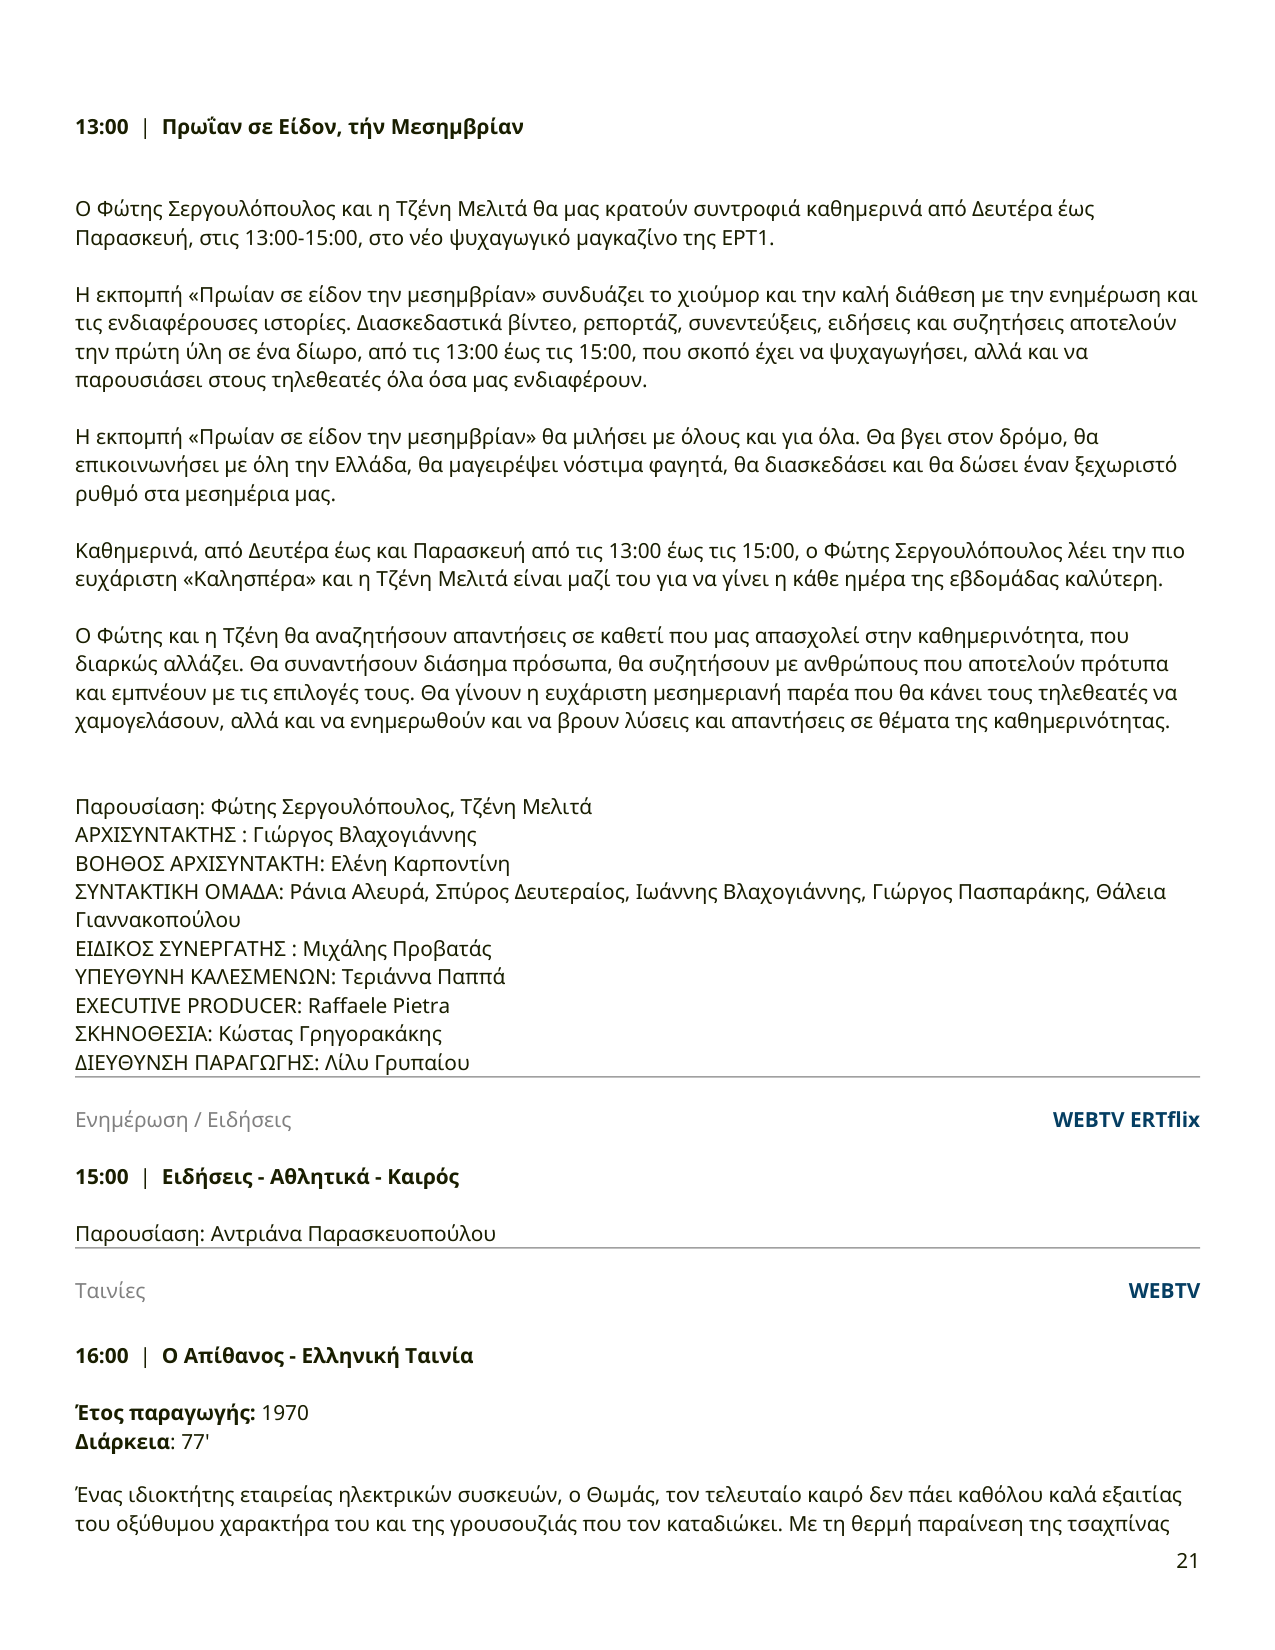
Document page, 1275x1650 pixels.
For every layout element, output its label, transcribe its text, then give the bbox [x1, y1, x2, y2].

table_header WEBTV [638, 1276, 1200, 1304]
text 13:00 | Πρωΐαν σε Είδον, τήν Μεσημβρίαν [75, 75, 1200, 169]
table_header WEBTV ERTflix [638, 1105, 1200, 1133]
text 16:00 | Ο Απίθανος - Ελληνική Ταινία Έτος παραγωγής: 1970 Διάρκεια: 77' [75, 1304, 1200, 1455]
table_header Ταινίες [75, 1276, 637, 1304]
text 15:00 | Ειδήσεις - Αθλητικά - Καιρός Παρουσίαση: Αντριάνα Παρασκευοπούλου [75, 1133, 1200, 1247]
text Ο Φώτης Σεργουλόπουλος και η Τζένη Μελιτά θα μας κρατούν συντροφιά καθημερινά από Δευτέρα έως Παρασκευή, στις 13:00-15:00, στο νέο ψυχαγωγικό μαγκαζίνο της ΕΡΤ1. Η εκπομπή «Πρωίαν σε είδον την μεσημβρίαν» συνδυάζει το χιούμορ και την καλή διάθεση με την ενημέρωση και τις ενδιαφέρουσες ιστορίες. Διασκεδαστικά βίντεο, ρεπορτάζ, συνεντεύξεις, ειδήσεις και συζητήσεις αποτελούν την πρώτη ύλη σε ένα δίωρο, από τις 13:00 έως τις 15:00, που σκοπό έχει να ψυχαγωγήσει, αλλά και να παρουσιάσει στους τηλεθεατές όλα όσα μας ενδιαφέρουν. Η εκπομπή «Πρωίαν σε είδον την μεσημβρίαν» θα μιλήσει με όλους και για όλα. Θα βγει στον δρόμο, θα επικοινωνήσει με όλη την Ελλάδα, θα μαγειρέψει νόστιμα φαγητά, θα διασκεδάσει και θα δώσει έναν ξεχωριστό ρυθμό στα μεσημέρια μας. Καθημερινά, από Δευτέρα έως και Παρασκευή από τις 13:00 έως τις 15:00, ο Φώτης Σεργουλόπουλος λέει την πιο ευχάριστη «Καλησπέρα» και η Τζένη Μελιτά είναι μαζί του για να γίνει η κάθε ημέρα της εβδομάδας καλύτερη. Ο Φώτης και η Τζένη θα αναζητήσουν απαντήσεις σε καθετί που μας απασχολεί στην καθημερινότητα, που διαρκώς αλλάζει. Θα συναντήσουν διάσημα πρόσωπα, θα συζητήσουν με ανθρώπους που αποτελούν πρότυπα και εμπνέουν με τις επιλογές τους. Θα γίνουν η ευχάριστη μεσημεριανή παρέα που θα κάνει τους τηλεθεατές να χαμογελάσουν, αλλά και να ενημερωθούν και να βρουν λύσεις και απαντήσεις σε θέματα της καθημερινότητας. [75, 194, 1200, 735]
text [75, 1480, 1200, 1537]
table_header Ενημέρωση / Ειδήσεις [75, 1105, 637, 1133]
text Παρουσίαση: Φώτης Σεργουλόπουλος, Τζένη Μελιτά ΑΡΧΙΣΥΝΤΑΚΤΗΣ : Γιώργος Βλαχογιάννης ΒΟΗΘΟΣ ΑΡΧΙΣΥΝΤΑΚΤΗ: Ελένη Καρποντίνη ΣΥΝΤΑΚΤΙΚΗ ΟΜΑΔΑ: Ράνια Αλευρά, Σπύρος Δευτεραίος, Ιωάννης Βλαχογιάννης, Γιώργος Πασπαράκης, Θάλεια Γιαννακοπούλου ΕΙΔΙΚΟΣ ΣΥΝΕΡΓΑΤΗΣ : Μιχάλης Προβατάς ΥΠΕΥΘΥΝΗ ΚΑΛΕΣΜΕΝΩΝ: Τεριάννα Παππά EXECUTIVE PRODUCER: Raffaele Pietra ΣΚΗΝΟΘΕΣΙΑ: Κώστας Γρηγορακάκης ΔΙΕΥΘΥΝΣΗ ΠΑΡΑΓΩΓΗΣ: Λίλυ Γρυπαίου [75, 735, 1200, 1076]
